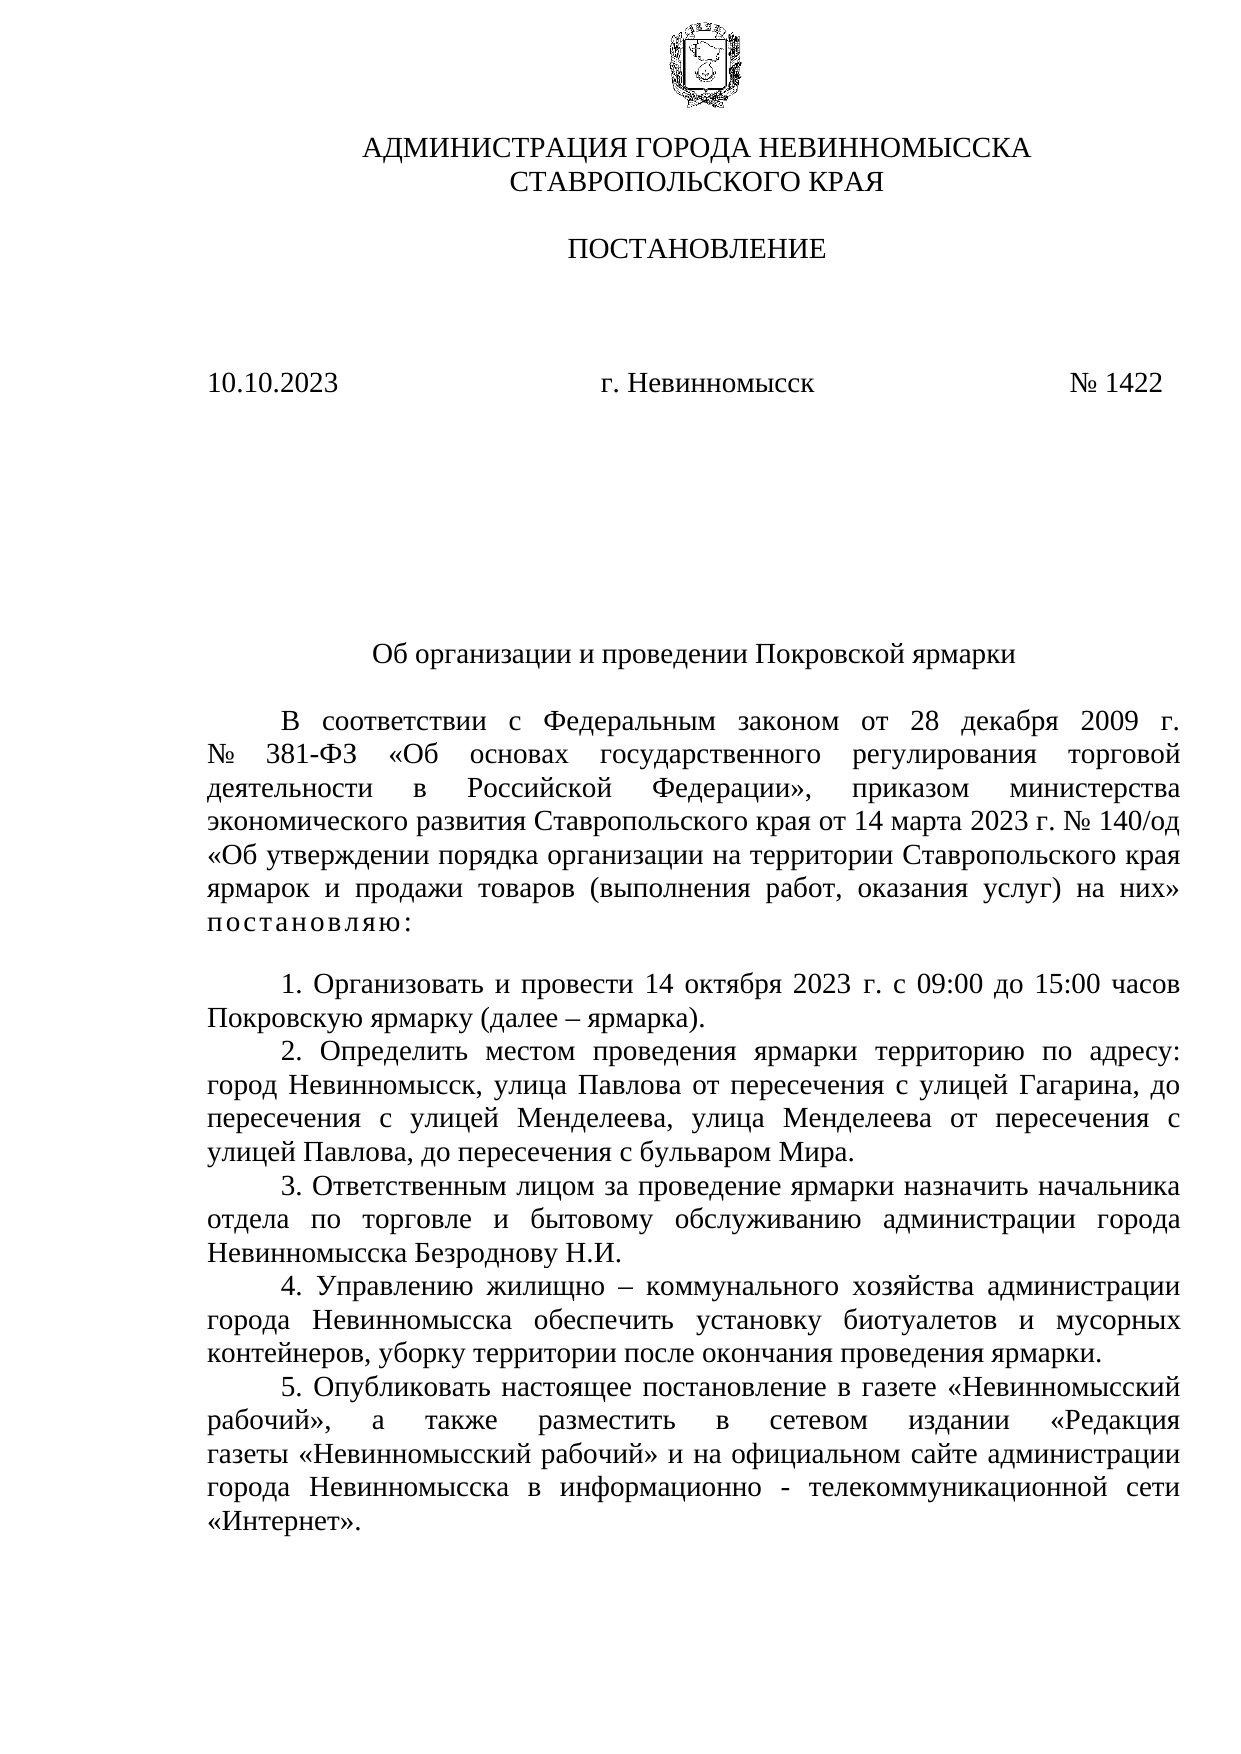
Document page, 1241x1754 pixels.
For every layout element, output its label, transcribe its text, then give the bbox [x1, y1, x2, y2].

picture [667, 21, 744, 112]
text 2. Определить местом проведения ярмарки территорию по адресу: город Невинномысск, улица Павлова от пересечения с улицей Гагарина, до пересечения с улицей Менделеева, улица Менделеева от пересечения с улицей Павлова, до пересечения с бульваром Мира. [207, 1033, 1181, 1168]
text 10.10.2023 г. Невинномысск № 1422 [207, 365, 1181, 398]
text Об организации и проведении Покровской ярмарки [207, 636, 1181, 669]
text 4. Управлению жилищно – коммунального хозяйства администрации города Невинномысска обеспечить установку биотуалетов и мусорных контейнеров, уборку территории после окончания проведения ярмарки. [207, 1302, 1181, 1369]
text ПОСТАНОВЛЕНИЕ [207, 231, 1187, 264]
text 5. Опубликовать настоящее постановление в газете «Невинномысский рабочий», а также разместить в сетевом издании «Редакция газеты «Невинномысский рабочий» и на официальном сайте администрации города Невинномысска в информационно - телекоммуникационной сети «Интернет». [207, 1369, 1181, 1537]
text 3. Ответственным лицом за проведение ярмарки назначить начальника отдела по торговле и бытовому обслуживанию администрации города Невинномысска Безроднову Н.И. [207, 1168, 1181, 1268]
text 1. Организовать и провести 14 октября 2023 г. с 09:00 до 15:00 часов Покровскую ярмарку (далее – ярмарка). [207, 966, 1181, 1033]
text В соответствии с Федеральным законом от 28 декабря 2009 г. № 381-ФЗ «Об основах государственного регулирования торговой деятельности в Российской Федерации», приказом министерства экономического развития Ставропольского края от 14 марта 2023 г. № 140/од «Об утверждении порядка организации на территории Ставропольского края ярмарок и продажи товаров (выполнения работ, оказания услуг) на них» постановляю: [207, 703, 1181, 938]
text СТАВРОПОЛЬСКОГО КРАЯ [207, 164, 1187, 197]
text АДМИНИСТРАЦИЯ ГОРОДА НЕВИННОМЫССКА [207, 130, 1187, 164]
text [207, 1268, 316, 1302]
